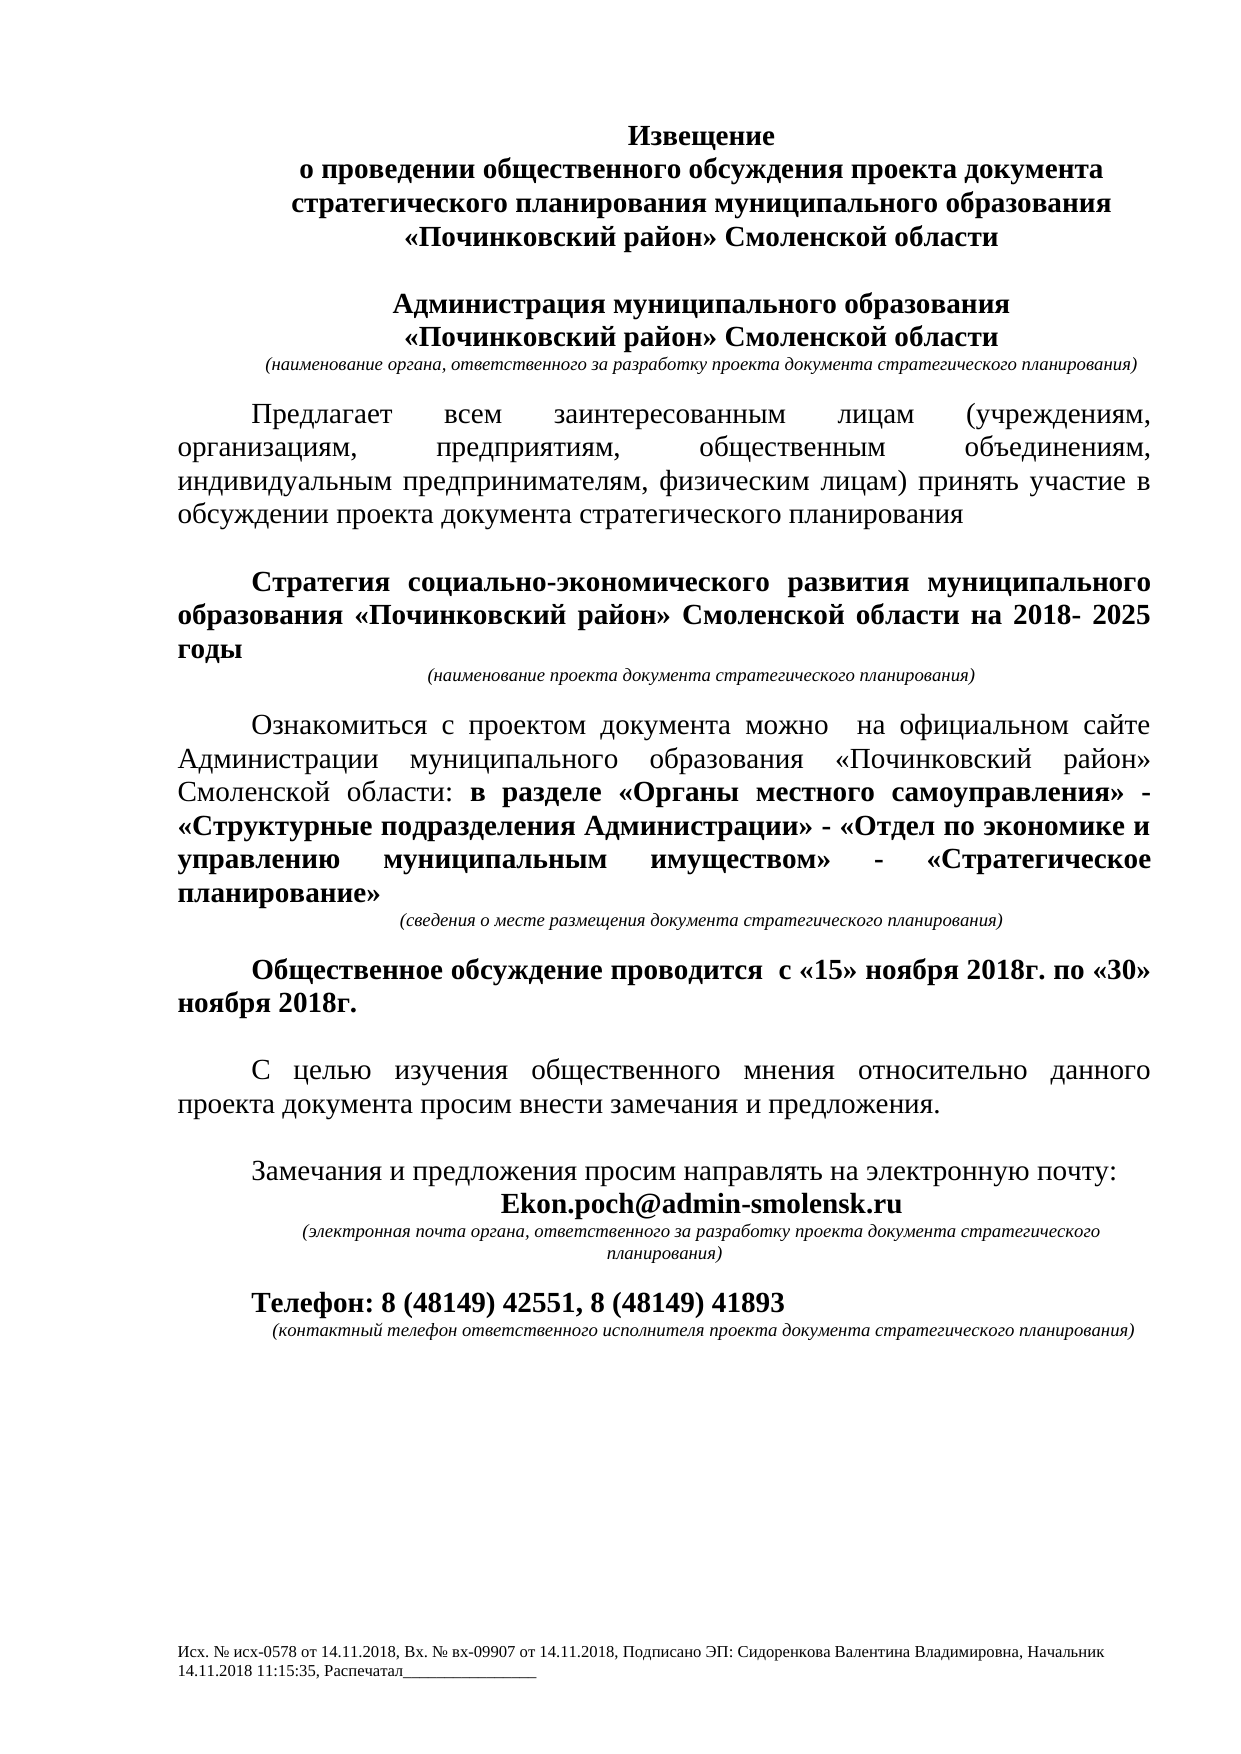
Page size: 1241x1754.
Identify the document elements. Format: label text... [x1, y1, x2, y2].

text (наименование проекта документа стратегического планирования) [177, 664, 1152, 686]
text «Починковский район» Смоленской области [177, 219, 1152, 252]
text Ознакомиться с проектом документа можно на официальном сайте Администрации муниципального образования «Починковский район» Смоленской области: в разделе «Органы местного самоуправления» - «Структурные подразделения Администрации» - «Отдел по экономике и управлению муниципальным имуществом» - «Стратегическое планирование» [177, 707, 1152, 909]
text (наименование органа, ответственного за разработку проекта документа стратегического планирования) [177, 353, 1152, 374]
text «Починковский район» Смоленской области [177, 319, 1152, 353]
text Общественное обсуждение проводится с «15» ноября 2018г. по «30» ноября 2018г. [177, 952, 1152, 1019]
text С целью изучения общественного мнения относительно данного проекта документа просим внести замечания и предложения. [177, 1052, 1152, 1119]
text (контактный телефон ответственного исполнителя проекта документа стратегического планирования) [177, 1318, 1152, 1340]
text Телефон: 8 (48149) 42551, 8 (48149) 41893 [177, 1285, 1152, 1318]
text о проведении общественного обсуждения проекта документа [177, 152, 1152, 185]
text Замечания и предложения просим направлять на электронную почту: [177, 1153, 1152, 1187]
text Извещение [177, 118, 1152, 152]
text (электронная почта органа, ответственного за разработку проекта документа стратегического планирования) [177, 1220, 1152, 1263]
text Ekon.poch@admin-smolensk.ru [177, 1187, 1152, 1220]
text (сведения о месте размещения документа стратегического планирования) [177, 909, 1152, 930]
text Предлагает всем заинтересованным лицам (учреждениям, организациям, предприятиям, общественным объединениям, индивидуальным предпринимателям, физическим лицам) принять участие в обсуждении проекта документа стратегического планирования [177, 396, 1152, 530]
text стратегического планирования муниципального образования [177, 185, 1152, 219]
text Стратегия социально-экономического развития муниципального образования «Починковский район» Смоленской области на 2018- 2025 годы [177, 564, 1152, 664]
text Администрация муниципального образования [177, 286, 1152, 319]
